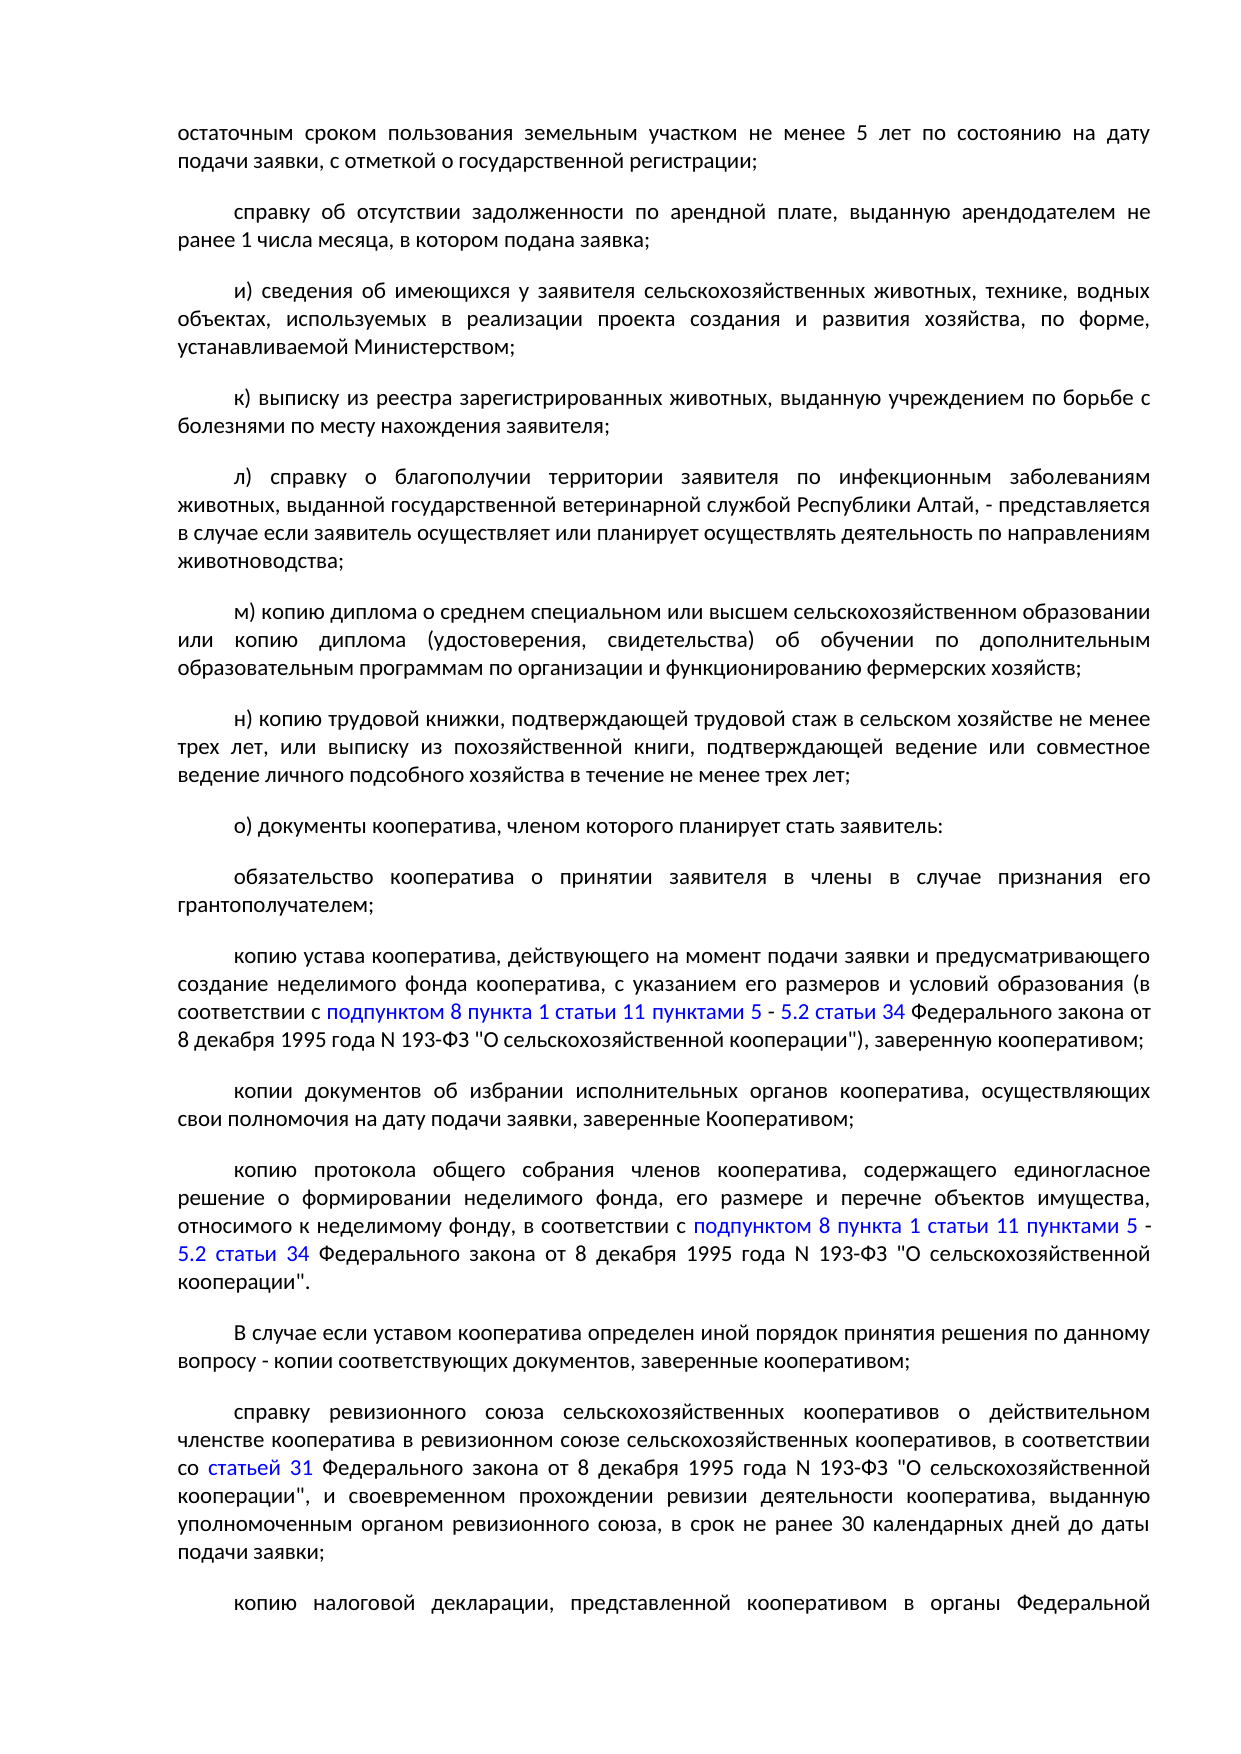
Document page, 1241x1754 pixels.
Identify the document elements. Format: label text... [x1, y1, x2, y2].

text л) справку о благополучии территории заявителя по инфекционным заболеваниям животных, выданной государственной ветеринарной службой Республики Алтай, - представляется в случае если заявитель осуществляет или планирует осуществлять деятельность по направлениям животноводства; [177, 462, 1152, 574]
text справку об отсутствии задолженности по арендной плате, выданную арендодателем не ранее 1 числа месяца, в котором подана заявка; [177, 197, 1152, 253]
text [177, 1588, 1152, 1616]
text н) копию трудовой книжки, подтверждающей трудовой стаж в сельском хозяйстве не менее трех лет, или выписку из похозяйственной книги, подтверждающей ведение или совместное ведение личного подсобного хозяйства в течение не менее трех лет; [177, 704, 1152, 788]
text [177, 118, 1152, 174]
text и) сведения об имеющихся у заявителя сельскохозяйственных животных, технике, водных объектах, используемых в реализации проекта создания и развития хозяйства, по форме, устанавливаемой Министерством; [177, 276, 1152, 360]
text копии документов об избрании исполнительных органов кооператива, осуществляющих свои полномочия на дату подачи заявки, заверенные Кооперативом; [177, 1076, 1152, 1132]
text копию протокола общего собрания членов кооператива, содержащего единогласное решение о формировании неделимого фонда, его размере и перечне объектов имущества, относимого к неделимому фонду, в соответствии с подпунктом 8 пункта 1 статьи 11 пунктами 5 - 5.2 статьи 34 Федерального закона от 8 декабря 1995 года N 193-ФЗ "О сельскохозяйственной кооперации". [177, 1155, 1152, 1295]
text обязательство кооператива о принятии заявителя в члены в случае признания его грантополучателем; [177, 862, 1152, 918]
text к) выписку из реестра зарегистрированных животных, выданную учреждением по борьбе с болезнями по месту нахождения заявителя; [177, 383, 1152, 439]
text В случае если уставом кооператива определен иной порядок принятия решения по данному вопросу - копии соответствующих документов, заверенные кооперативом; [177, 1318, 1152, 1374]
text м) копию диплома о среднем специальном или высшем сельскохозяйственном образовании или копию диплома (удостоверения, свидетельства) об обучении по дополнительным образовательным программам по организации и функционированию фермерских хозяйств; [177, 597, 1152, 681]
text о) документы кооператива, членом которого планирует стать заявитель: [177, 811, 1152, 839]
text копию устава кооператива, действующего на момент подачи заявки и предусматривающего создание неделимого фонда кооператива, с указанием его размеров и условий образования (в соответствии с подпунктом 8 пункта 1 статьи 11 пунктами 5 - 5.2 статьи 34 Федерального закона от 8 декабря 1995 года N 193-ФЗ "О сельскохозяйственной кооперации"), заверенную кооперативом; [177, 941, 1152, 1053]
text справку ревизионного союза сельскохозяйственных кооперативов о действительном членстве кооператива в ревизионном союзе сельскохозяйственных кооперативов, в соответствии со статьей 31 Федерального закона от 8 декабря 1995 года N 193-ФЗ "О сельскохозяйственной кооперации", и своевременном прохождении ревизии деятельности кооператива, выданную уполномоченным органом ревизионного союза, в срок не ранее 30 календарных дней до даты подачи заявки; [177, 1397, 1152, 1565]
